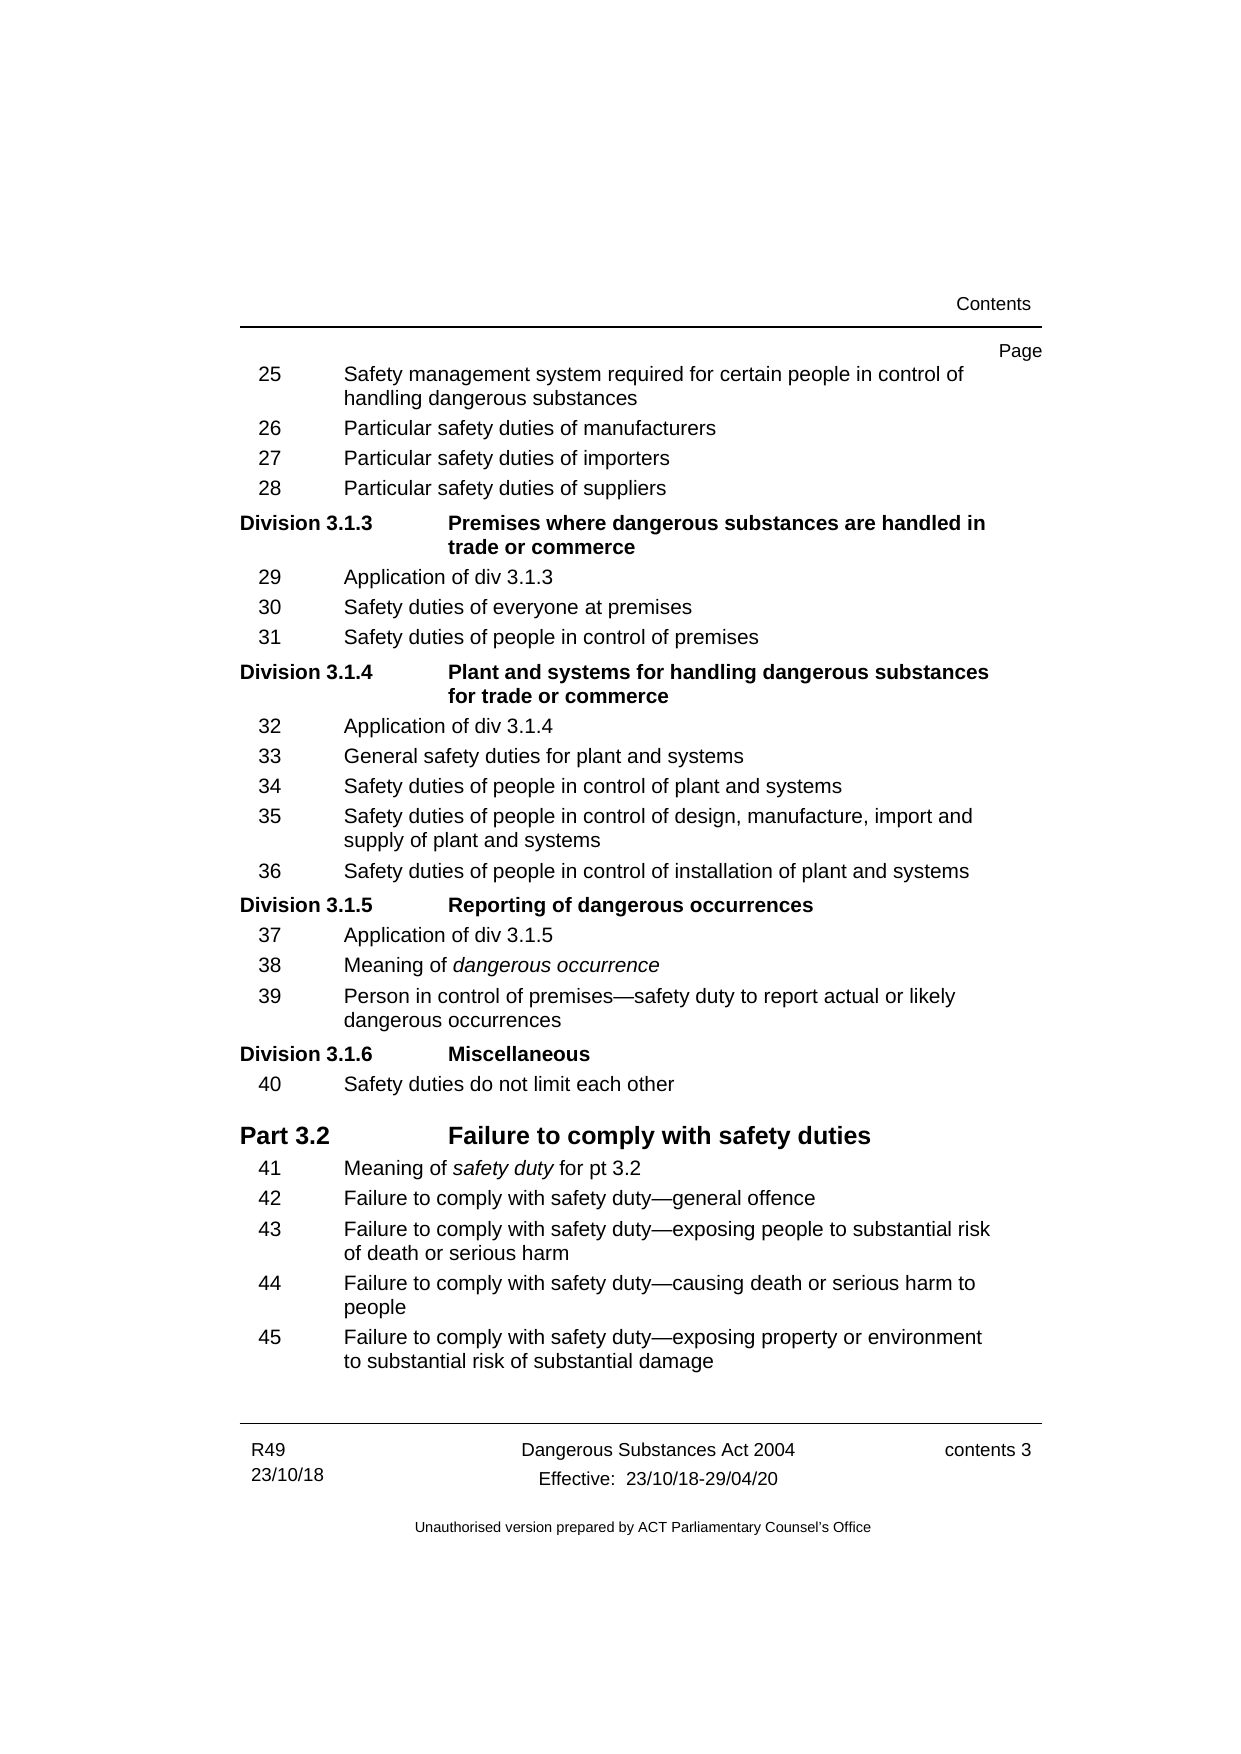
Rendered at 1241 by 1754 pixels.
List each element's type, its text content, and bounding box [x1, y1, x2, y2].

text 27 Particular safety duties of importers 22 [239, 446, 996, 470]
text 28 Particular safety duties of suppliers 23 [239, 476, 996, 500]
text 44 Failure to comply with safety duty—causing death or serious harm to people 38 [239, 1271, 996, 1318]
text Division 3.1.3 Premises where dangerous substances are handled in trade or commerce 24 [239, 511, 996, 558]
text 33 General safety duties for plant and systems 27 [239, 744, 996, 768]
text 35 Safety duties of people in control of design, manufacture, import and supply of plant and systems 30 [239, 804, 996, 852]
text 32 Application of div 3.1.4 27 [239, 714, 996, 738]
text 30 Safety duties of everyone at premises 24 [239, 595, 996, 619]
text 40 Safety duties do not limit each other 34 [239, 1072, 996, 1096]
text Division 3.1.5 Reporting of dangerous occurrences 32 [239, 893, 996, 917]
text 26 Particular safety duties of manufacturers 21 [239, 416, 996, 440]
text 38 Meaning of dangerous occurrence 32 [239, 953, 996, 977]
text 37 Application of div 3.1.5 32 [239, 923, 996, 947]
text 45 Failure to comply with safety duty—exposing property or environment to substantial risk of substantial damage 38 [239, 1325, 996, 1373]
text 42 Failure to comply with safety duty—general offence 36 [239, 1186, 996, 1210]
text Part 3.2 Failure to comply with safety duties 35 [239, 1121, 996, 1150]
text 25 Safety management system required for certain people in control of handling dangerous substances 21 [239, 362, 996, 409]
text 34 Safety duties of people in control of plant and systems 28 [239, 774, 996, 798]
text 31 Safety duties of people in control of premises 25 [239, 625, 996, 649]
text 39 Person in control of premises—safety duty to report actual or likely dangerous occurrences 33 [239, 983, 996, 1031]
text 43 Failure to comply with safety duty—exposing people to substantial risk of death or serious harm 36 [239, 1216, 996, 1264]
text 29 Application of div 3.1.3 24 [239, 565, 996, 589]
text Division 3.1.6 Miscellaneous 34 [239, 1042, 996, 1066]
text 36 Safety duties of people in control of installation of plant and systems 31 [239, 858, 996, 882]
text Division 3.1.4 Plant and systems for handling dangerous substances for trade or commerce 27 [239, 659, 996, 707]
text 41 Meaning of safety duty for pt 3.2 35 [239, 1156, 996, 1180]
